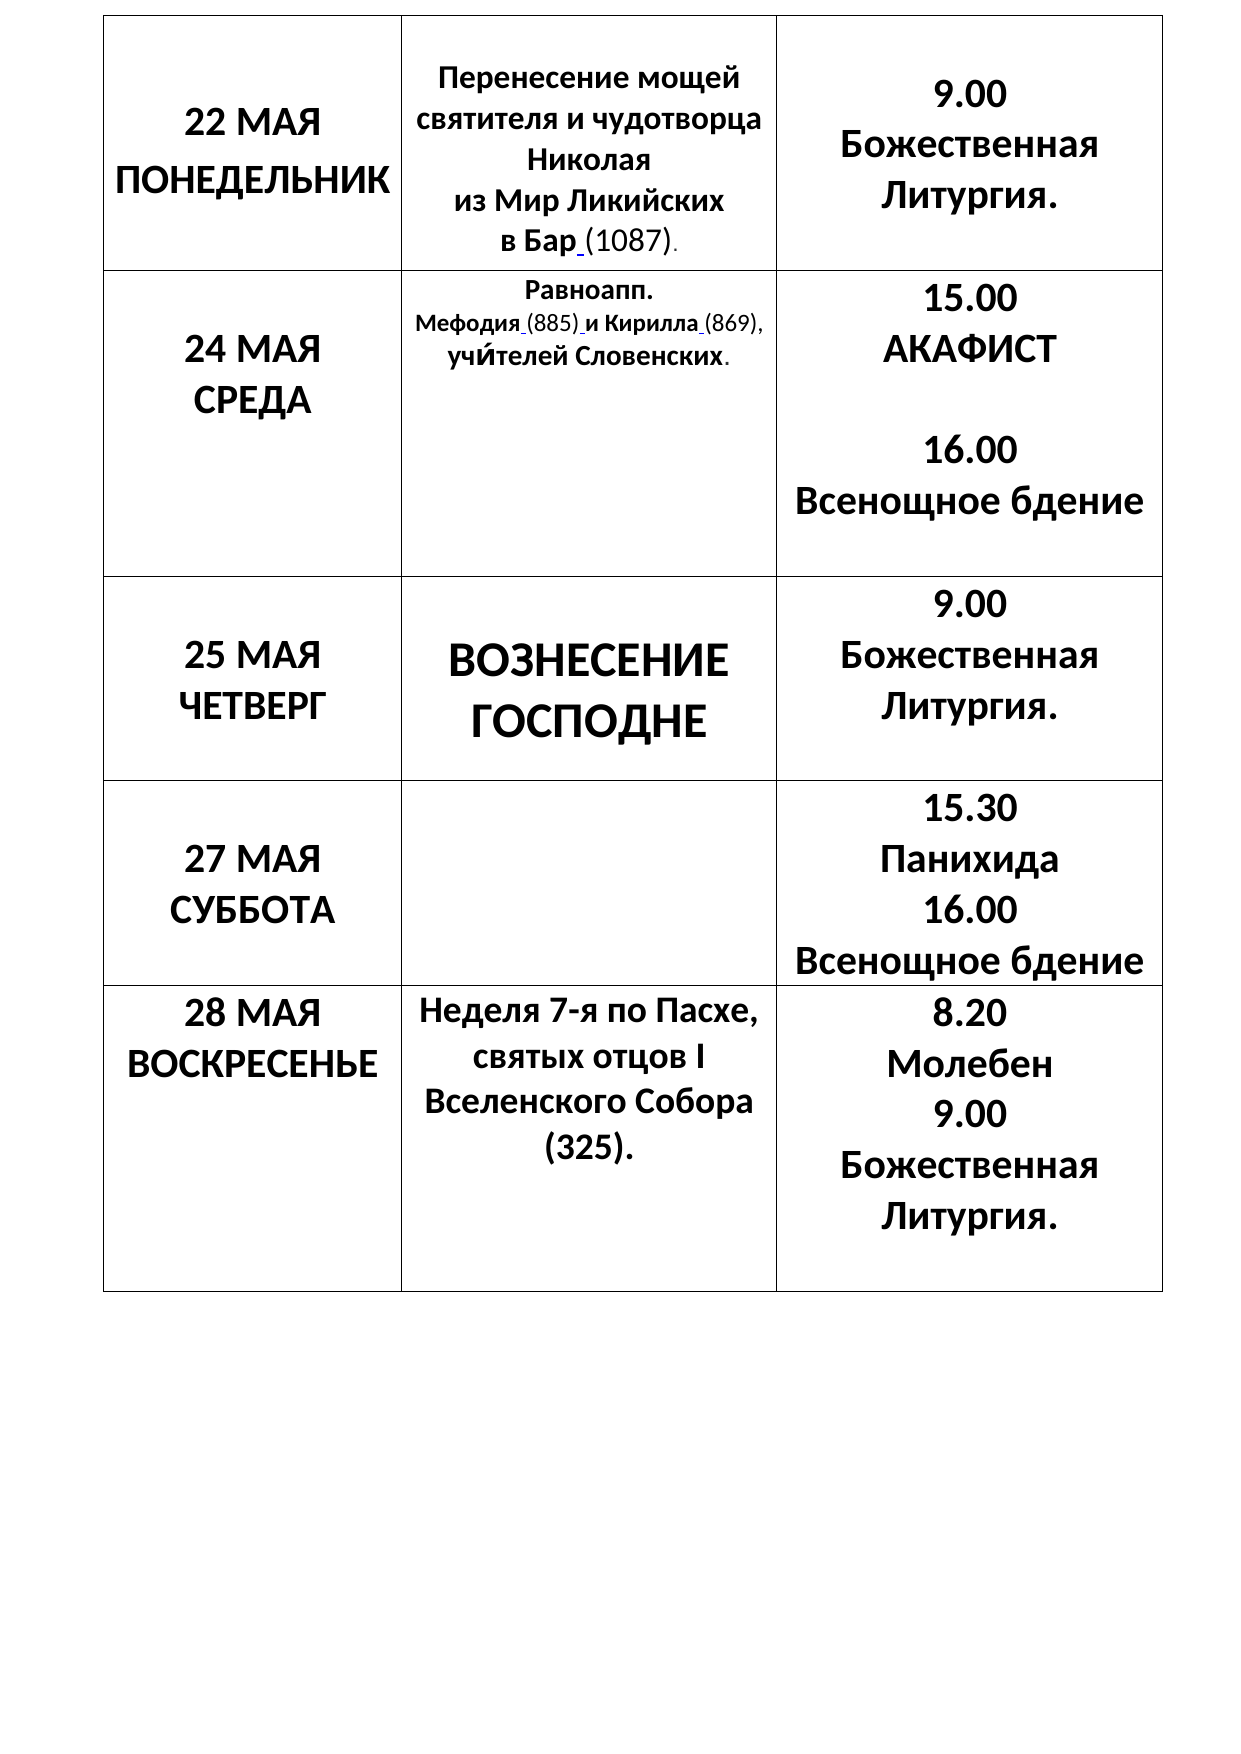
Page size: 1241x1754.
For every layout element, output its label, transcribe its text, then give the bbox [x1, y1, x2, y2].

table_cell Неделя 7-я по Пасхе, святых отцов I Вселенского Собора (325). [402, 986, 776, 1291]
table_cell 9.00 Божественная Литургия. [777, 16, 1162, 270]
table_cell [402, 781, 776, 985]
table_cell 28 МАЯ ВОСКРЕСЕНЬЕ [104, 986, 401, 1291]
table_cell 9.00 Божественная Литургия. [777, 577, 1162, 780]
table_cell 15.30 Панихида 16.00 Всенощное бдение [777, 781, 1162, 985]
table_cell 24 МАЯ СРЕДА [104, 271, 401, 576]
table_cell Перенесение мощей святителя и чудотворца Николая из Мир Ликийских в Бар (1087). [402, 16, 776, 270]
table_cell 25 МАЯ ЧЕТВЕРГ [104, 577, 401, 780]
table_cell 27 МАЯ СУББОТА [104, 781, 401, 985]
table_cell 22 МАЯ ПОНЕДЕЛЬНИК [104, 16, 401, 270]
table_cell 8.20 Молебен 9.00 Божественная Литургия. [777, 986, 1162, 1291]
table_cell ВОЗНЕСЕНИЕ ГОСПОДНЕ [402, 577, 776, 780]
table_cell 15.00 АКАФИСТ 16.00 Всенощное бдение [777, 271, 1162, 576]
table_cell Равноапп. Мефодия (885) и Кирилла (869), учи́телей Словенских. [402, 271, 776, 576]
